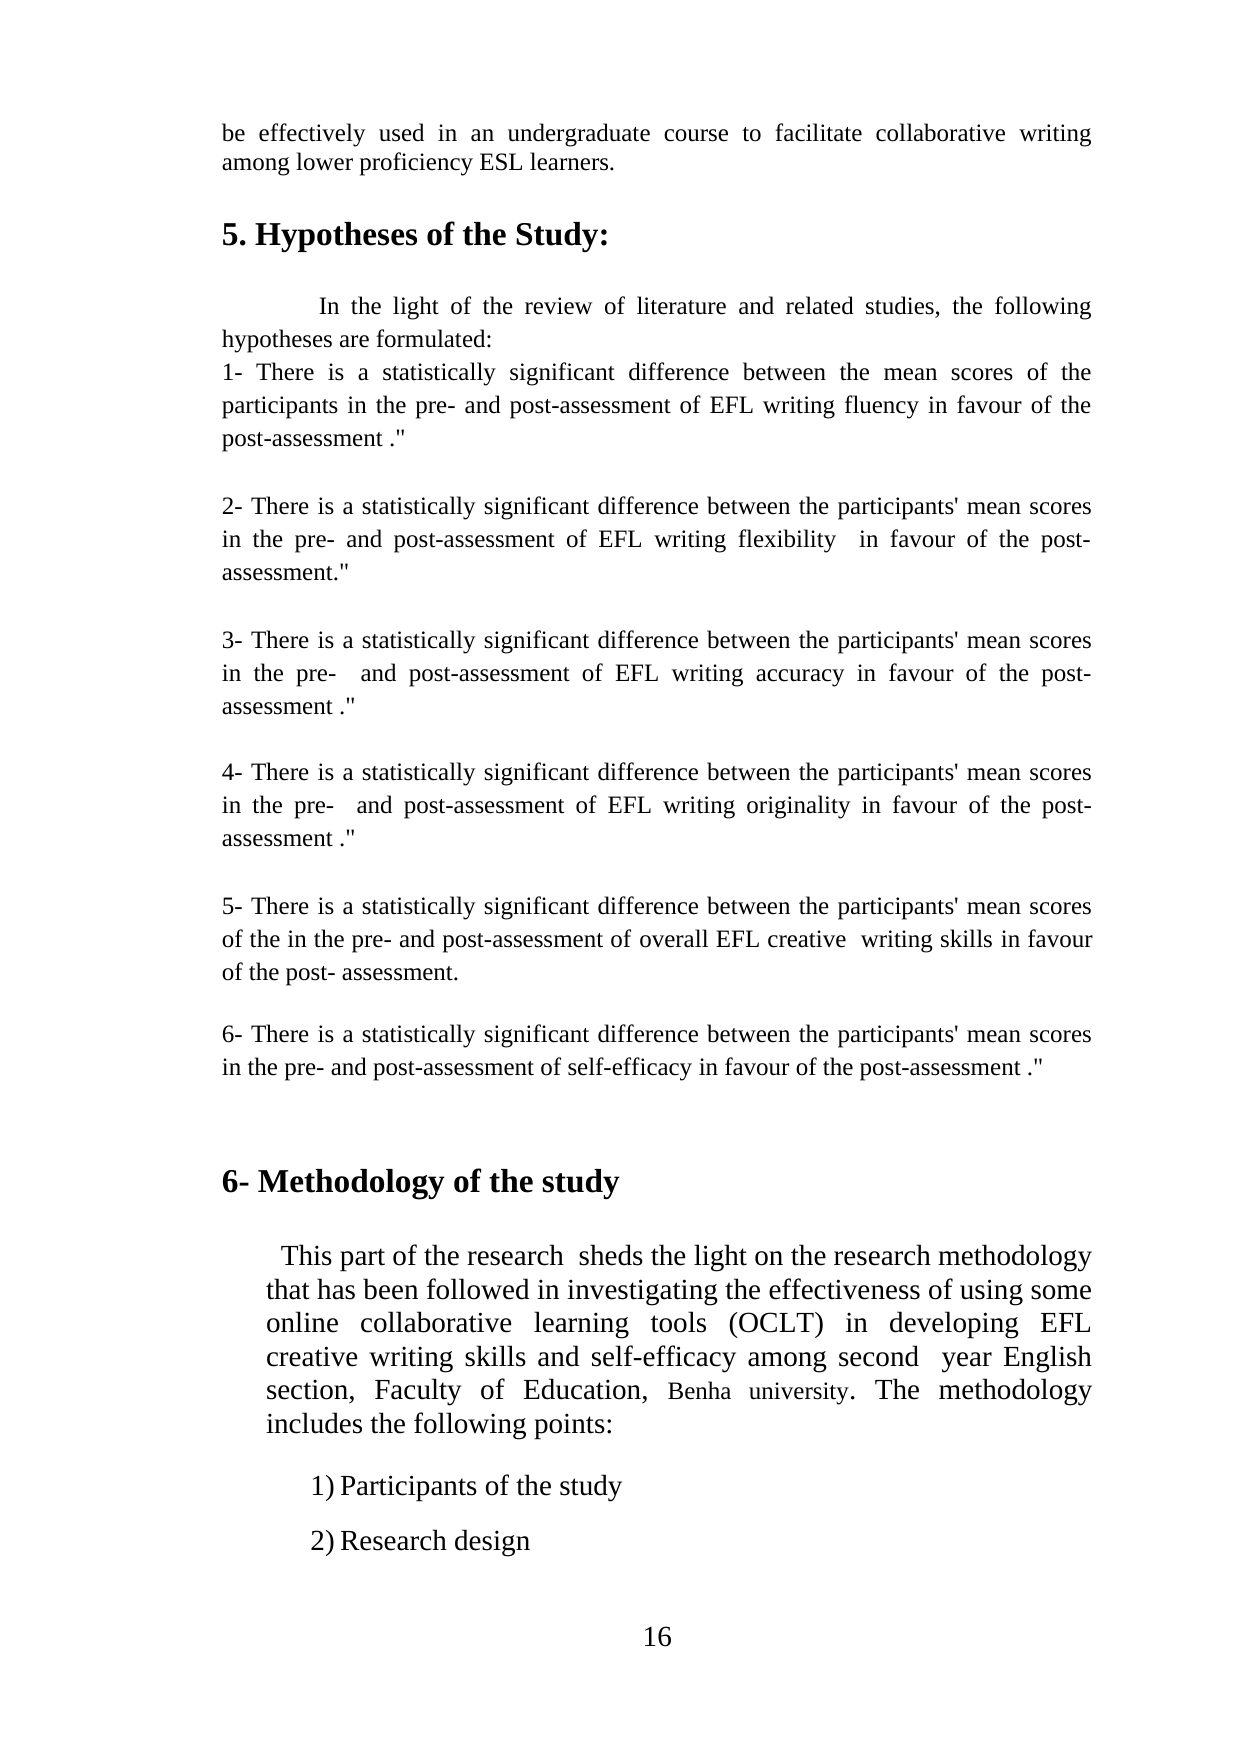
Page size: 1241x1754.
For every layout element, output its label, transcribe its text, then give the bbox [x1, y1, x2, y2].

text In the light of the review of literature and related studies, the following hypotheses are formulated: [222, 291, 1093, 352]
text 1- There is a statistically significant difference between the mean scores of the participants in the pre- and post-assessment of EFL writing fluency in favour of the post-assessment ." [222, 357, 1093, 452]
list Research design [310, 1523, 1093, 1556]
text 5. Hypotheses of the Study: [222, 214, 1093, 252]
text 5- There is a statistically significant difference between the participants' mean scores of the in the pre- and post-assessment of overall EFL creative writing skills in favour of the post- assessment. [222, 891, 1093, 986]
text 2- There is a statistically significant difference between the participants' mean scores in the pre- and post-assessment of EFL writing flexibility in favour of the post-assessment." [222, 491, 1093, 586]
list Participants of the study [310, 1468, 1093, 1502]
text 6- There is a statistically significant difference between the participants' mean scores in the pre- and post-assessment of self-efficacy in favour of the post-assessment ." [222, 1019, 1093, 1081]
text 4- There is a statistically significant difference between the participants' mean scores in the pre- and post-assessment of EFL writing originality in favour of the post-assessment ." [222, 757, 1093, 852]
text This part of the research sheds the light on the research methodology that has been followed in investigating the effectiveness of using some online collaborative learning tools (OCLT) in developing EFL creative writing skills and self-efficacy among second year English section, Faculty of Education, Benha university. The methodology includes the following points: [266, 1238, 1093, 1439]
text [222, 118, 1093, 176]
text 3- There is a statistically significant difference between the participants' mean scores in the pre- and post-assessment of EFL writing accuracy in favour of the post-assessment ." [222, 625, 1093, 720]
text 6- Methodology of the study [222, 1162, 1093, 1200]
